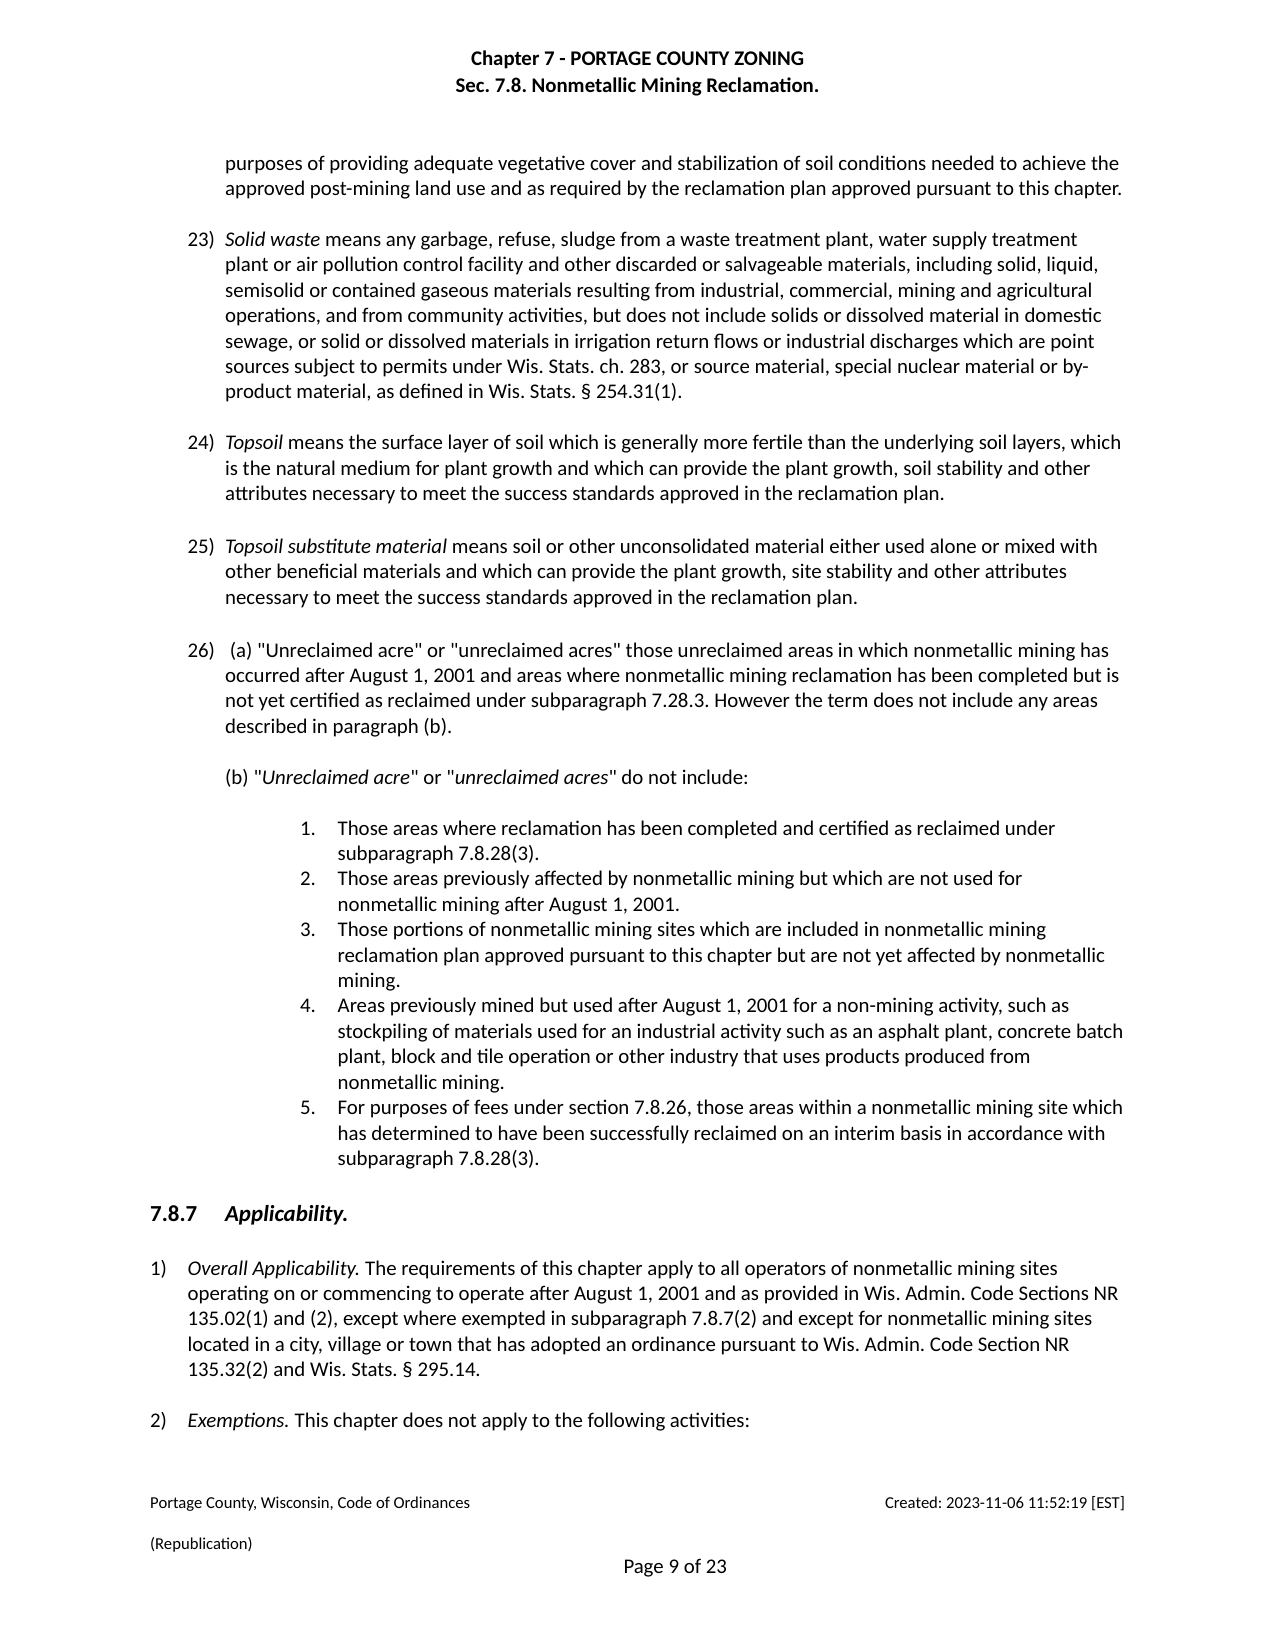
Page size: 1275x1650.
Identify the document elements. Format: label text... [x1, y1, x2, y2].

list Those areas where reclamation has been completed and certified as reclaimed under subparagraph 7.8.28(3). [300, 815, 1125, 866]
list Areas previously mined but used after August 1, 2001 for a non-mining activity, such as stockpiling of materials used for an industrial activity such as an asphalt plant, concrete batch plant, block and tile operation or other industry that uses products produced from nonmetallic mining. [300, 993, 1125, 1094]
list Overall Applicability. The requirements of this chapter apply to all operators of nonmetallic mining sites operating on or commencing to operate after August 1, 2001 and as provided in Wis. Admin. Code Sections NR 135.02(1) and (2), except where exempted in subparagraph 7.8.7(2) and except for nonmetallic mining sites located in a city, village or town that has adopted an ordinance pursuant to Wis. Admin. Code Section NR 135.32(2) and Wis. Stats. § 295.14. [150, 1255, 1125, 1382]
list Applicability. [150, 1199, 1125, 1227]
list Those portions of nonmetallic mining sites which are included in nonmetallic mining reclamation plan approved pursuant to this chapter but are not yet affected by nonmetallic mining. [300, 916, 1125, 993]
list Topsoil means the surface layer of soil which is generally more fertile than the underlying soil layers, which is the natural medium for plant growth and which can provide the plant growth, soil stability and other attributes necessary to meet the success standards approved in the reclamation plan. [187, 429, 1125, 506]
list (a) "Unreclaimed acre" or "unreclaimed acres" those unreclaimed areas in which nonmetallic mining has occurred after August 1, 2001 and areas where nonmetallic mining reclamation has been completed but is not yet certified as reclaimed under subparagraph 7.28.3. However the term does not include any areas described in paragraph (b). [187, 637, 1125, 738]
list Solid waste means any garbage, refuse, sludge from a waste treatment plant, water supply treatment plant or air pollution control facility and other discarded or salvageable materials, including solid, liquid, semisolid or contained gaseous materials resulting from industrial, commercial, mining and agricultural operations, and from community activities, but does not include solids or dissolved material in domestic sewage, or solid or dissolved materials in irrigation return flows or industrial discharges which are point sources subject to permits under Wis. Stats. ch. 283, or source material, special nuclear material or by-product material, as defined in Wis. Stats. § 254.31(1). [187, 226, 1125, 404]
list Topsoil substitute material means soil or other unconsolidated material either used alone or mixed with other beneficial materials and which can provide the plant growth, site stability and other attributes necessary to meet the success standards approved in the reclamation plan. [187, 533, 1125, 609]
list For purposes of fees under section 7.8.26, those areas within a nonmetallic mining site which has determined to have been successfully reclaimed on an interim basis in accordance with subparagraph 7.8.28(3). [300, 1094, 1125, 1171]
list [187, 150, 1125, 201]
list (b) "Unreclaimed acre" or "unreclaimed acres" do not include: [225, 764, 1125, 789]
list Those areas previously affected by nonmetallic mining but which are not used for nonmetallic mining after August 1, 2001. [300, 866, 1125, 916]
list Exemptions. This chapter does not apply to the following activities: [150, 1407, 1125, 1433]
